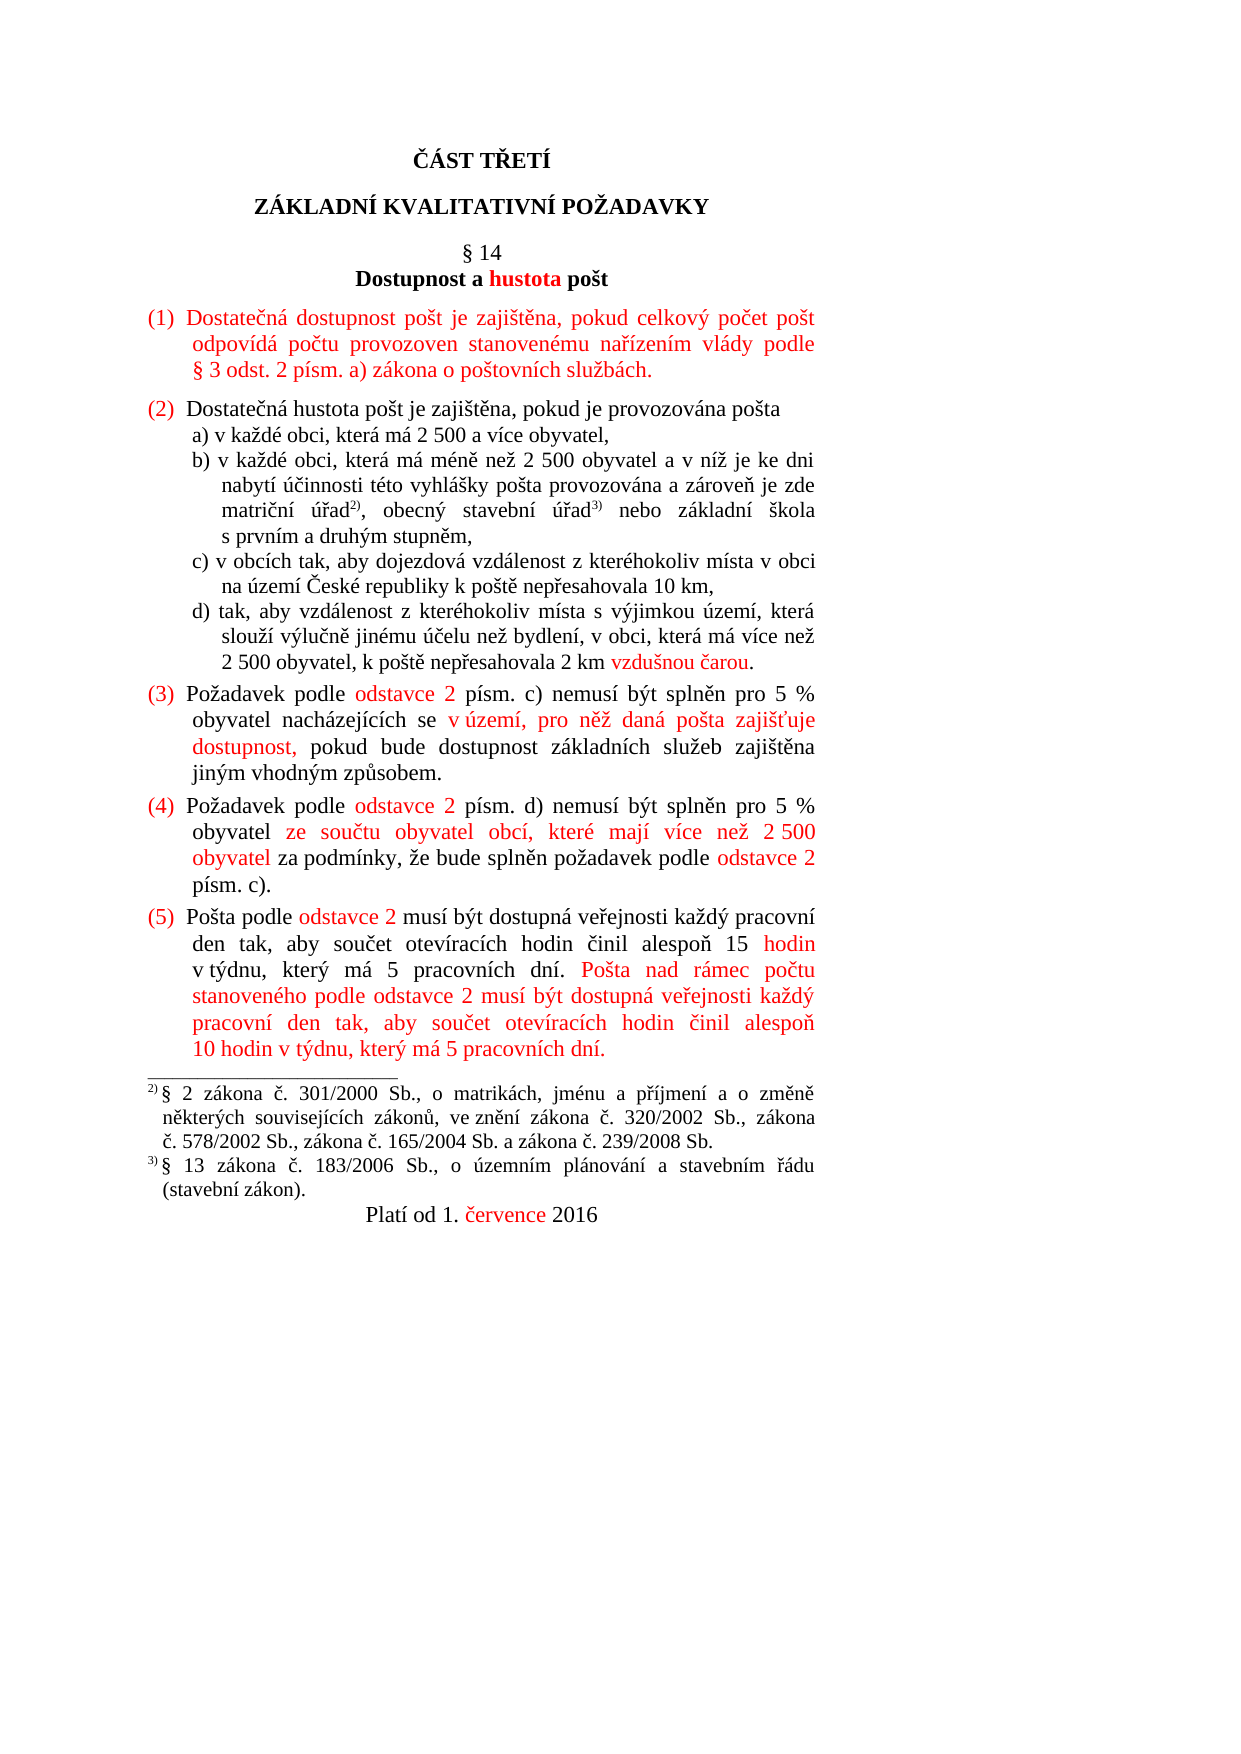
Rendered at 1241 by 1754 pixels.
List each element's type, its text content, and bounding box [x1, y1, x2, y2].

table_cell Platí od 1. července 2016 [136, 1201, 827, 1254]
table_header ČÁST TŘETÍ ZÁKLADNÍ KVALITATIVNÍ POŽADAVKY § 14 Dostupnost a hustota pošt (1) Dostatečná dostupnost pošt je zajištěna, pokud celkový počet pošt odpovídá počtu provozoven stanovenému nařízením vlády podle § 3 odst. 2 písm. a) zákona o poštovních službách. (2) Dostatečná hustota pošt je zajištěna, pokud je provozována pošta a) v každé obci, která má 2 500 a více obyvatel, b) v každé obci, která má méně než 2 500 obyvatel a v níž je ke dni nabytí účinnosti této vyhlášky pošta provozována a zároveň je zde matriční úřad2), obecný stavební úřad3) nebo základní škola s prvním a druhým stupněm, c) v obcích tak, aby dojezdová vzdálenost z kteréhokoliv místa v obci na území České republiky k poště nepřesahovala 10 km, d) tak, aby vzdálenost z kteréhokoliv místa s výjimkou území, která slouží výlučně jinému účelu než bydlení, v obci, která má více než 2 500 obyvatel, k poště nepřesahovala 2 km vzdušnou čarou. (3) Požadavek podle odstavce 2 písm. c) nemusí být splněn pro 5 % obyvatel nacházejících se v území, pro něž daná pošta zajišťuje dostupnost, pokud bude dostupnost základních služeb zajištěna jiným vhodným způsobem. (4) Požadavek podle odstavce 2 písm. d) nemusí být splněn pro 5 % obyvatel ze součtu obyvatel obcí, které mají více než 2 500 obyvatel za podmínky, že bude splněn požadavek podle odstavce 2 písm. c). (5) Pošta podle odstavce 2 musí být dostupná veřejnosti každý pracovní den tak, aby součet otevíracích hodin činil alespoň 15 hodin v týdnu, který má 5 pracovních dní. Pošta nad rámec počtu stanoveného podle odstavce 2 musí být dostupná veřejnosti každý pracovní den tak, aby součet otevíracích hodin činil alespoň 10 hodin v týdnu, který má 5 pracovních dní. ______________________________ 2) § 2 zákona č. 301/2000 Sb., o matrikách, jménu a příjmení a o změně některých souvisejících zákonů, ve znění zákona č. 320/2002 Sb., zákona č. 578/2002 Sb., zákona č. 165/2004 Sb. a zákona č. 239/2008 Sb. 3) § 13 zákona č. 183/2006 Sb., o územním plánování a stavebním řádu (stavební zákon). [136, 148, 827, 1201]
